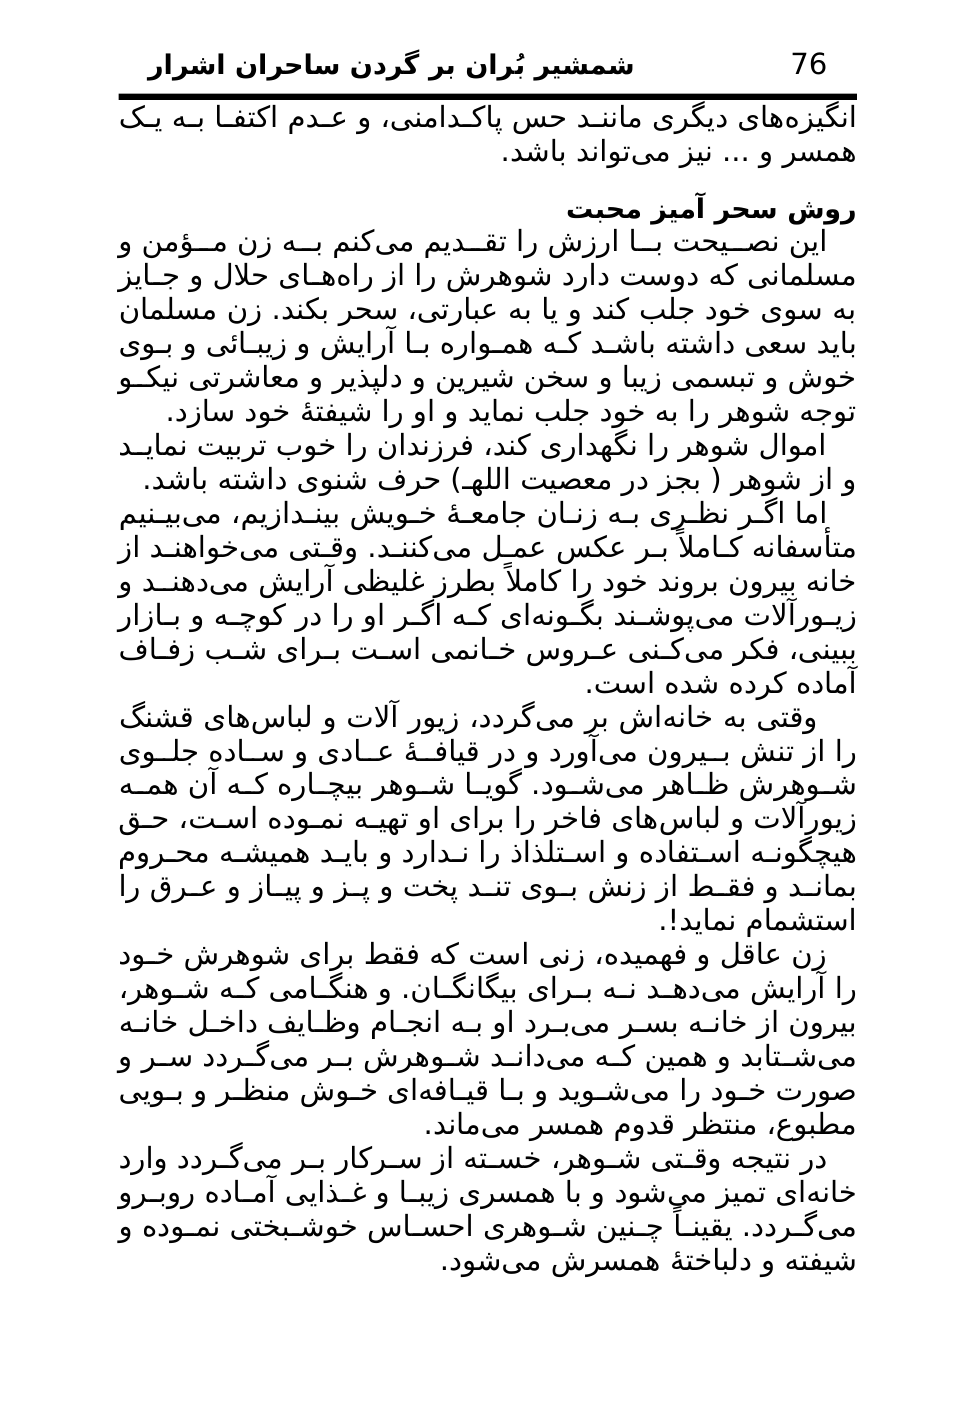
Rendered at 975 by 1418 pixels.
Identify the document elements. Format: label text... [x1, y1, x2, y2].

text وقتی به خانه‌اش بر می‌گردد، زیور آلات و لباس‌های قشنگ را از تنش بیرون می‌آورد و در قیافۀ عادی و ساده جلوی شوهرش ظاهر می‌شود. گویا شوهر بیچاره که آن همه زیور‌آلات و لباس‌های فاخر را برای او تهیه نموده است، حق هیچگونه استفاده و استلذاذ را ندارد و باید همیشه محروم بماند و فقط از زنش بوی تند پخت و پز و پیاز و عرق را استشمام نماید!. [118, 700, 857, 938]
text این نصیحت با ارزش را تقدیم می‌کنم به زن مؤمن و مسلمانی که دوست دارد شوهرش را از راه‌های حلال و جایز به سوی خود جلب کند و یا به عبارتی، سحر بکند. زن مسلمان باید سعی داشته باشد که همواره با آرایش و زیبائی و بوی خوش و تبسمی زیبا و سخن شیرین و دلپذیر و معاشرتی نیکو توجه شوهر را به خود جلب نماید و او را شیفتۀ خود سازد. [118, 224, 857, 428]
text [118, 100, 857, 168]
text در نتیجه وقتی شوهر، ‌خسته از سرکار بر می‌گردد وارد خانه‌ای تمیز می‌شود و با همسری زیبا و غذایی آماده روبرو می‌گردد. یقیناً چنین شوهری احساس خوشبختی نموده و شیفته و دلباختۀ همسرش می‌شود. [118, 1141, 857, 1277]
text اما اگر نظری به زنان جامعۀ خویش بیندازیم، می‌بینیم متأسفانه کاملاً بر عکس عمل می‌کنند. وقتی می‌خواهند از خانه بیرون بروند خود را کاملاً بطرز غلیظی آرایش می‌دهند و زیور‌آلات می‌پوشند بگونه‌ای که اگر او را در کوچه و بازار ببینی، فکر می‌کنی عروس خانمی است برای شب زفاف آماده کرده شده است. [118, 496, 857, 700]
text روش سحر آمیز محبت [118, 193, 857, 224]
text اموال شوهر را نگهداری کند، فرزندان را خوب تربیت نماید و از شوهر ( بجز در معصیت اللهـ) حرف شنوی داشته باشد. [118, 428, 857, 496]
text زن عاقل و فهمیده، زنی است که فقط برای شوهرش خود را آرایش می‌دهد نه برای بیگانگان. و هنگامی که شوهر، بیرون از خانه بسر می‌برد او به انجام وظایف داخل خانه می‌شتابد و همین که می‌داند شوهرش بر می‌گردد سر و صورت خود را می‌شوید و با قیافه‌ای خوش منظر و بویی مطبوع، منتظر قدوم همسر می‌ماند. [118, 938, 857, 1141]
